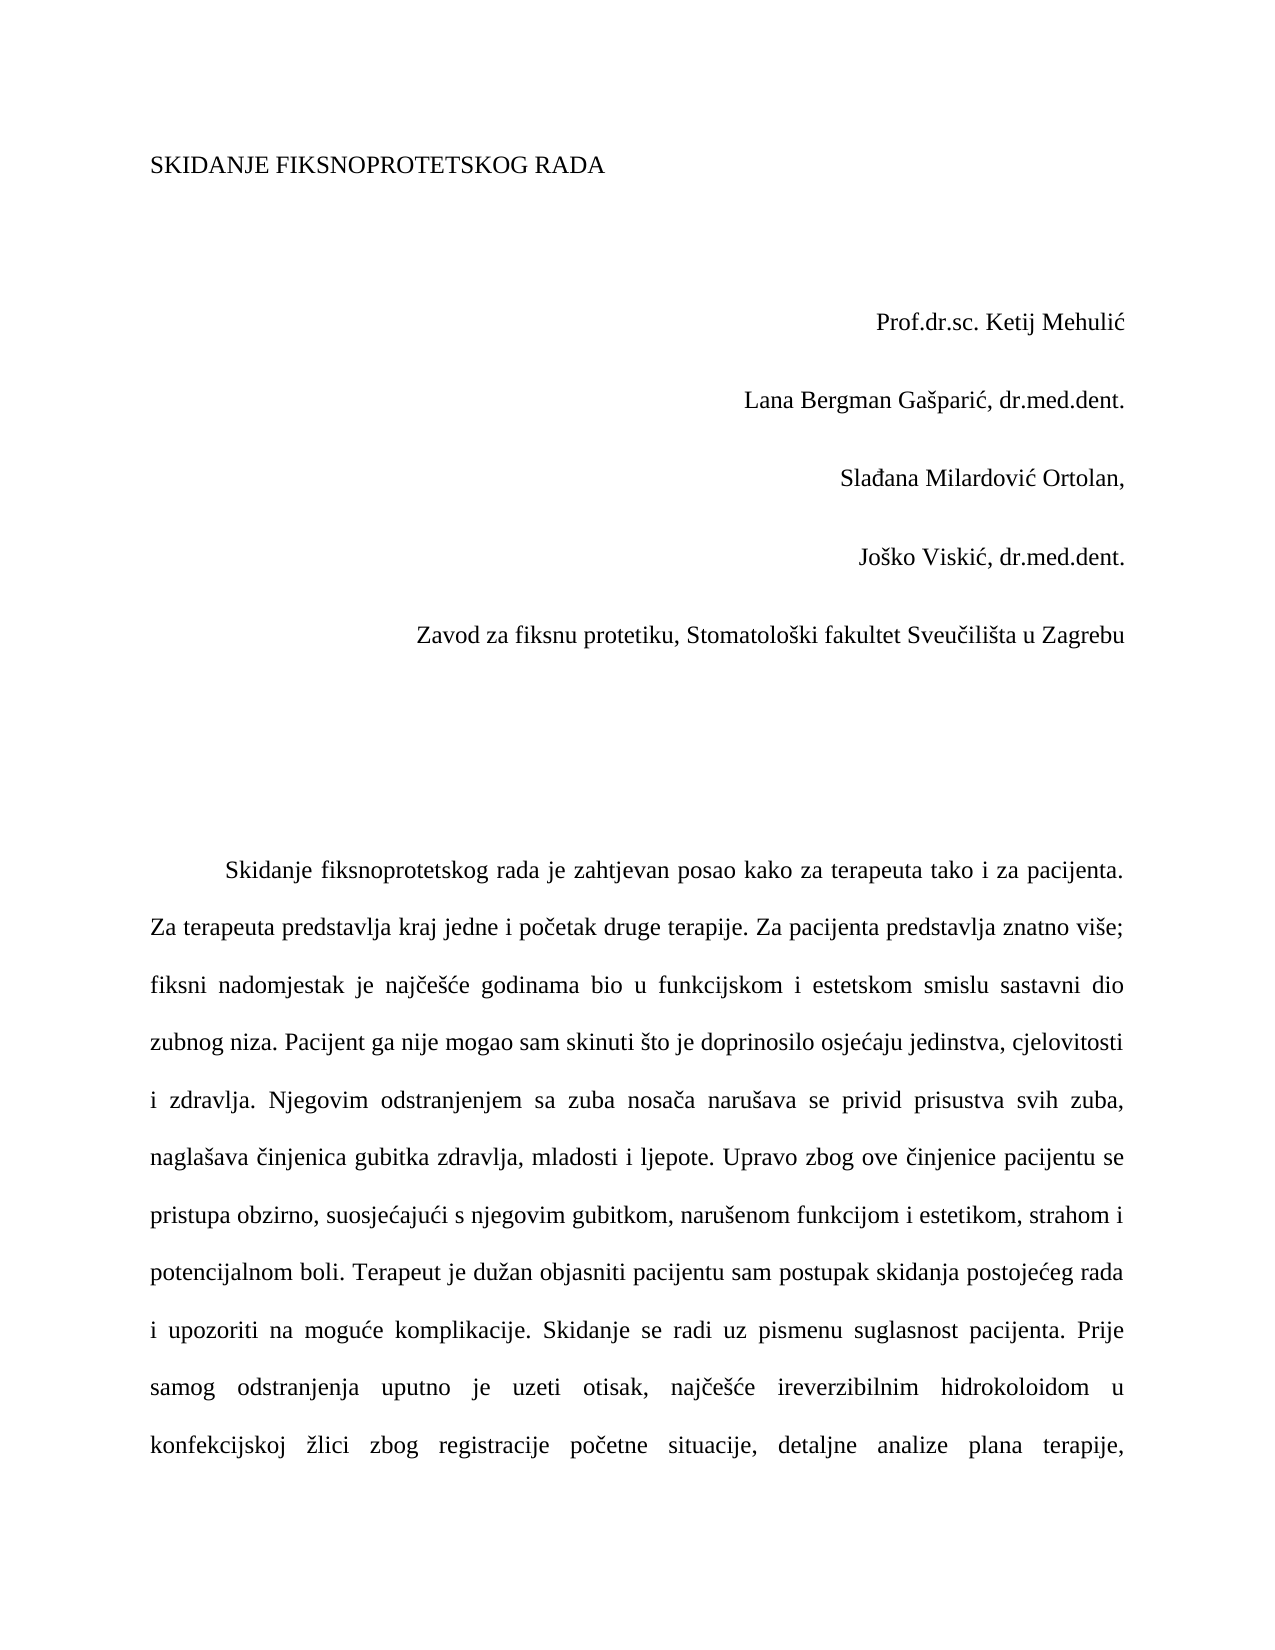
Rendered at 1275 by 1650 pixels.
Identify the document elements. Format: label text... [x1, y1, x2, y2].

text Slađana Milardović Ortolan, [150, 463, 1125, 492]
text Zavod za fiksnu protetiku, Stomatološki fakultet Sveučilišta u Zagrebu [150, 620, 1125, 649]
text Joško Viskić, dr.med.dent. [150, 542, 1125, 570]
text SKIDANJE FIKSNOPROTETSKOG RADA [150, 150, 1125, 179]
text Lana Bergman Gašparić, dr.med.dent. [150, 385, 1125, 414]
text Prof.dr.sc. Ketij Mehulić [750, 307, 1125, 335]
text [150, 855, 1125, 1459]
